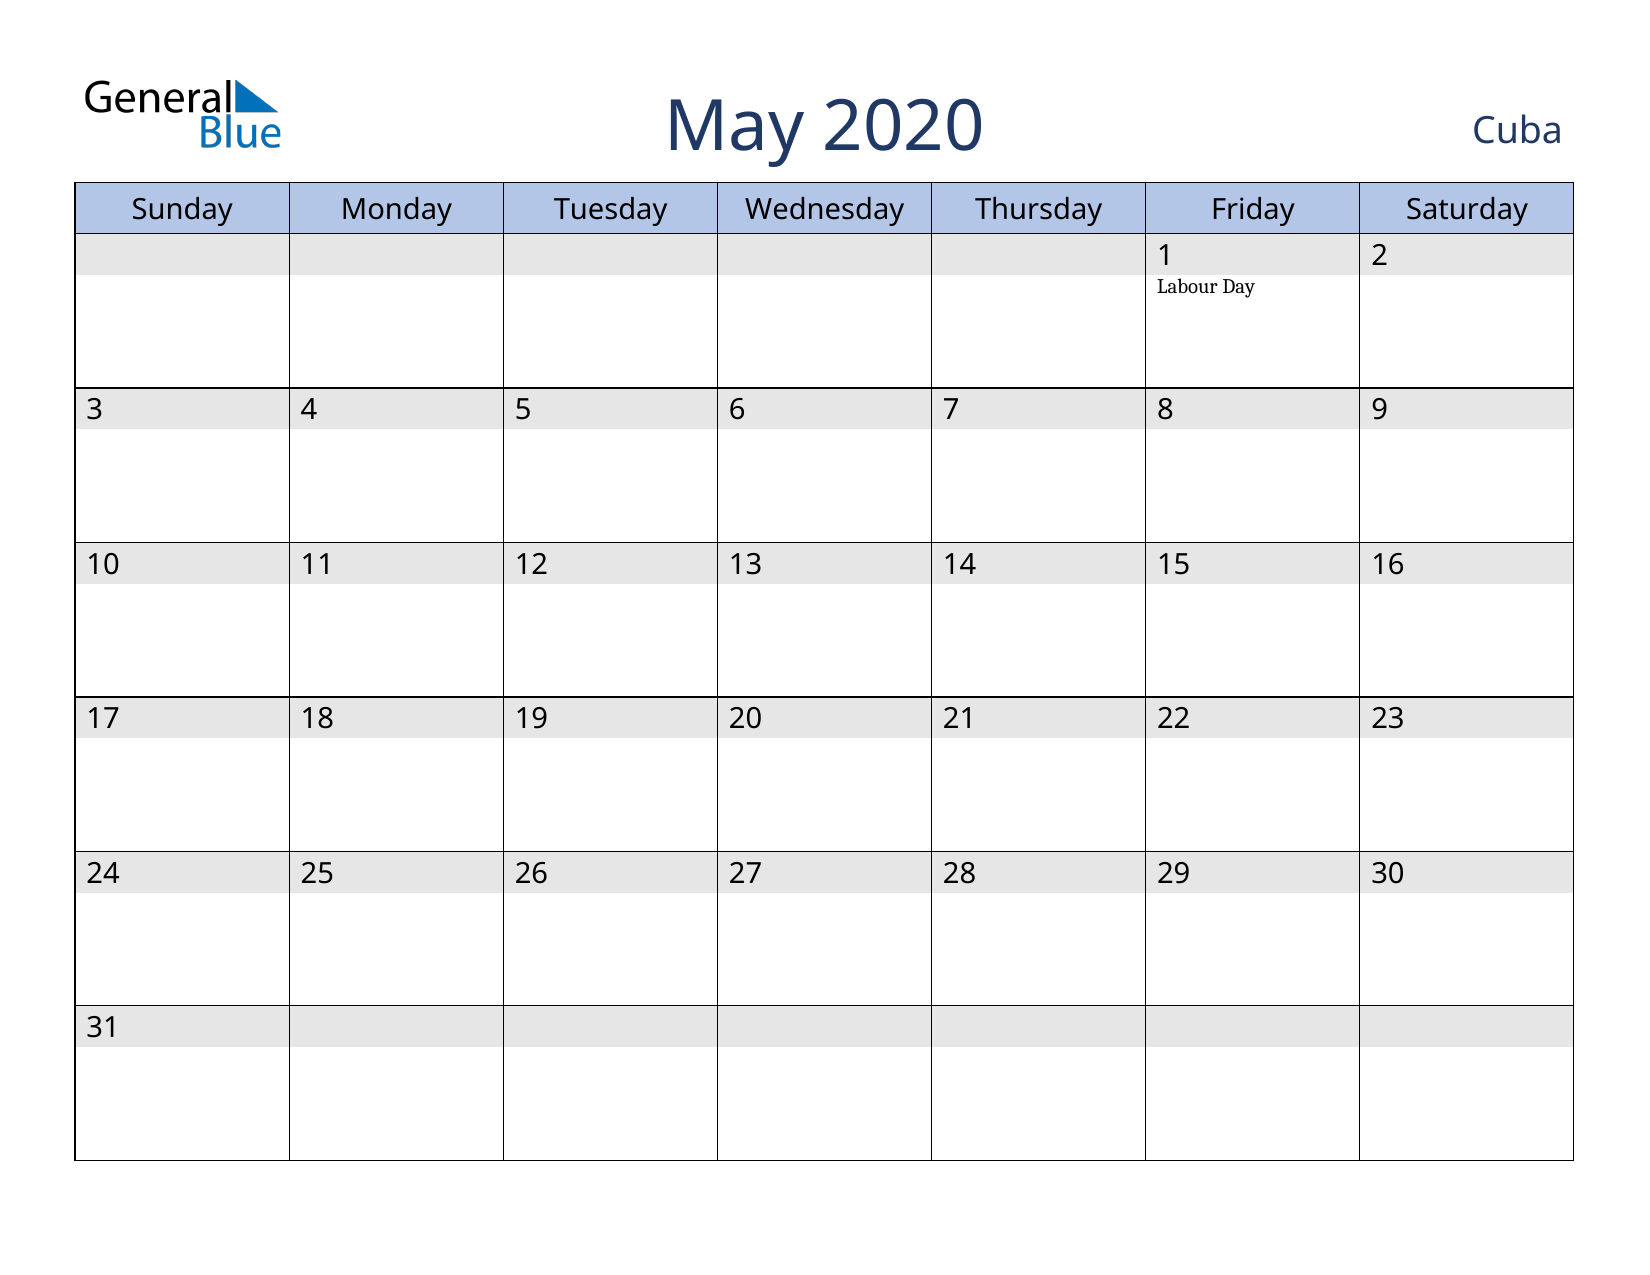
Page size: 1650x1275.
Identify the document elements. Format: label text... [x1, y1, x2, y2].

table_cell [76, 234, 289, 275]
table_cell [718, 1006, 931, 1047]
table_cell [290, 429, 503, 542]
table_cell [290, 893, 503, 1005]
table_cell [1360, 275, 1573, 387]
table_cell 20 [718, 698, 931, 738]
table_cell [76, 584, 289, 696]
table_cell [1360, 893, 1573, 1005]
table_cell Saturday [1360, 183, 1573, 233]
table_cell Thursday [932, 183, 1145, 233]
table_cell [718, 584, 931, 696]
table_cell [1360, 1047, 1573, 1160]
table_cell 1 [1146, 234, 1359, 275]
table_cell 8 [1146, 389, 1359, 429]
table_cell [1360, 1006, 1573, 1047]
table_cell 24 [76, 852, 289, 893]
table_cell [1360, 584, 1573, 696]
table_cell [504, 275, 717, 387]
table_cell 9 [1360, 389, 1573, 429]
table_cell 6 [718, 389, 931, 429]
table_cell 7 [932, 389, 1145, 429]
table_cell 4 [290, 389, 503, 429]
table_cell 14 [932, 543, 1145, 584]
table_cell [932, 429, 1145, 542]
table_cell Labour Day [1146, 275, 1359, 387]
table_cell [1146, 584, 1359, 696]
table_cell [932, 1047, 1145, 1160]
table_cell 26 [504, 852, 717, 893]
table_cell Tuesday [504, 183, 717, 233]
table_cell 31 [76, 1006, 289, 1047]
table_cell 15 [1146, 543, 1359, 584]
table_cell [290, 584, 503, 696]
table_cell 12 [504, 543, 717, 584]
table_cell [76, 429, 289, 542]
table_cell [1146, 1006, 1359, 1047]
table_cell Wednesday [718, 183, 931, 233]
table_cell [718, 275, 931, 387]
table_header [75, 75, 503, 182]
table_cell 16 [1360, 543, 1573, 584]
table_cell [504, 234, 717, 275]
table_header May 2020 [503, 75, 1146, 182]
table_cell [1146, 738, 1359, 851]
table_cell [932, 275, 1145, 387]
table_cell [76, 893, 289, 1005]
table_cell [1360, 429, 1573, 542]
table_cell Sunday [76, 183, 289, 233]
table_cell 19 [504, 698, 717, 738]
table_cell [504, 1047, 717, 1160]
table_cell [1146, 1047, 1359, 1160]
table_cell [932, 738, 1145, 851]
table_cell [932, 234, 1145, 275]
table_cell 2 [1360, 234, 1573, 275]
table_cell [504, 584, 717, 696]
table_cell 27 [718, 852, 931, 893]
table_cell 29 [1146, 852, 1359, 893]
table_cell [290, 1047, 503, 1160]
table_cell [718, 234, 931, 275]
table_header Cuba [1146, 75, 1574, 182]
table_cell 3 [76, 389, 289, 429]
table_cell 5 [504, 389, 717, 429]
table_cell 18 [290, 698, 503, 738]
table_cell [504, 738, 717, 851]
table_cell [718, 1047, 931, 1160]
table_cell [932, 584, 1145, 696]
picture [85, 80, 281, 148]
table_cell [932, 893, 1145, 1005]
table_cell [504, 1006, 717, 1047]
table_cell 21 [932, 698, 1145, 738]
table_cell [1146, 893, 1359, 1005]
table_cell [76, 738, 289, 851]
table_cell [290, 275, 503, 387]
table_cell [504, 429, 717, 542]
table_cell [1360, 738, 1573, 851]
table_cell 11 [290, 543, 503, 584]
table_cell [76, 1047, 289, 1160]
table_cell [718, 738, 931, 851]
table_cell [504, 893, 717, 1005]
table_cell [76, 275, 289, 387]
table_cell 22 [1146, 698, 1359, 738]
table_cell [932, 1006, 1145, 1047]
table_cell 23 [1360, 698, 1573, 738]
table_cell [290, 738, 503, 851]
table_cell [1146, 429, 1359, 542]
table_cell [290, 1006, 503, 1047]
table_cell 17 [76, 698, 289, 738]
table_cell 10 [76, 543, 289, 584]
table_cell 30 [1360, 852, 1573, 893]
table_cell 28 [932, 852, 1145, 893]
table_cell [290, 234, 503, 275]
table_cell 25 [290, 852, 503, 893]
table_cell Monday [290, 183, 503, 233]
table_cell Friday [1146, 183, 1359, 233]
table_cell 13 [718, 543, 931, 584]
table_cell [718, 893, 931, 1005]
table_cell [718, 429, 931, 542]
